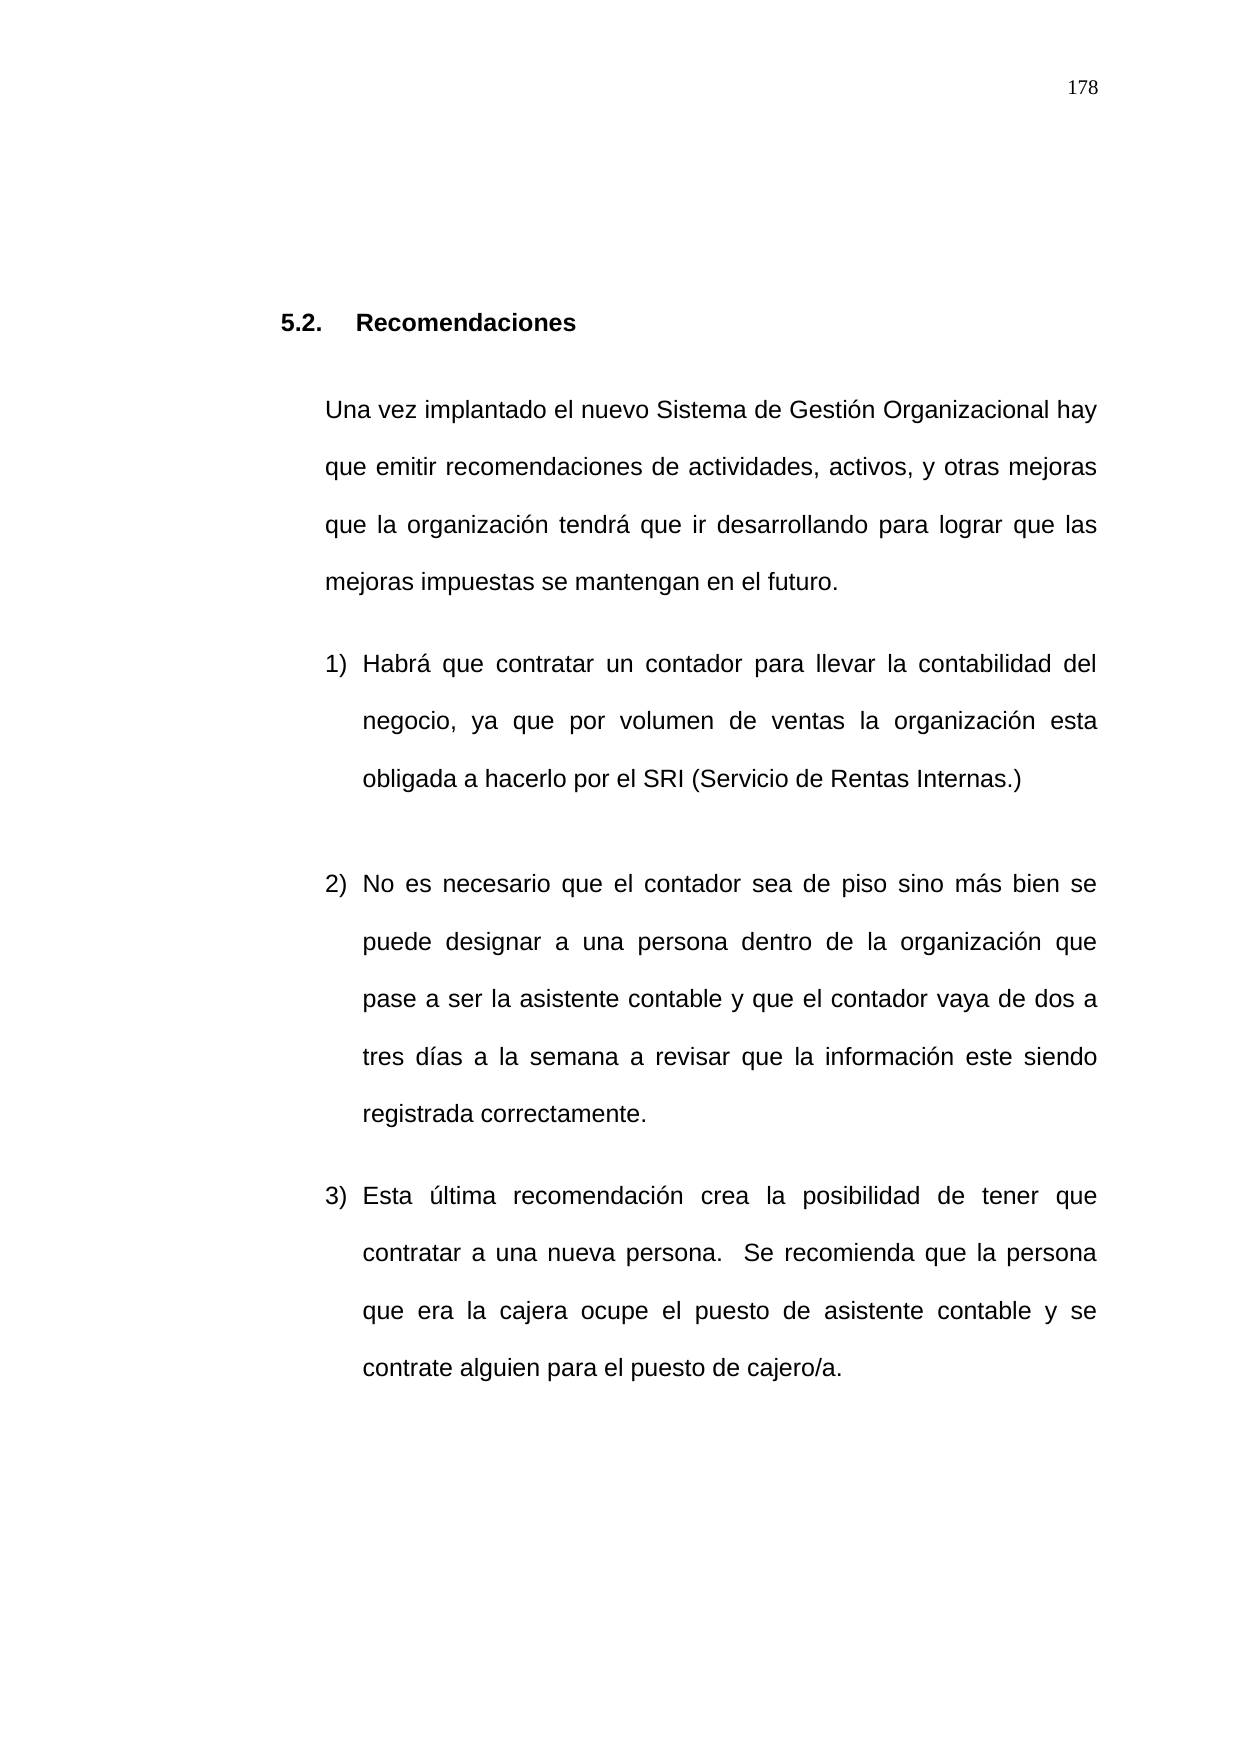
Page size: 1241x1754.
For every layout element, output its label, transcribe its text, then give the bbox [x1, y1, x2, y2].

list Recomendaciones [281, 308, 1098, 337]
text Una vez implantado el nuevo Sistema de Gestión Organizacional hay que emitir recomendaciones de actividades, activos, y otras mejoras que la organización tendrá que ir desarrollando para lograr que las mejoras impuestas se mantengan en el futuro. [325, 395, 1098, 596]
list Habrá que contratar un contador para llevar la contabilidad del negocio, ya que por volumen de ventas la organización esta obligada a hacerlo por el SRI (Servicio de Rentas Internas.) [325, 649, 1098, 792]
list Esta última recomendación crea la posibilidad de tener que contratar a una nueva persona. Se recomienda que la persona que era la cajera ocupe el puesto de asistente contable y se contrate alguien para el puesto de cajero/a. [325, 1181, 1098, 1382]
list No es necesario que el contador sea de piso sino más bien se puede designar a una persona dentro de la organización que pase a ser la asistente contable y que el contador vaya de dos a tres días a la semana a revisar que la información este siendo registrada correctamente. [325, 869, 1098, 1128]
